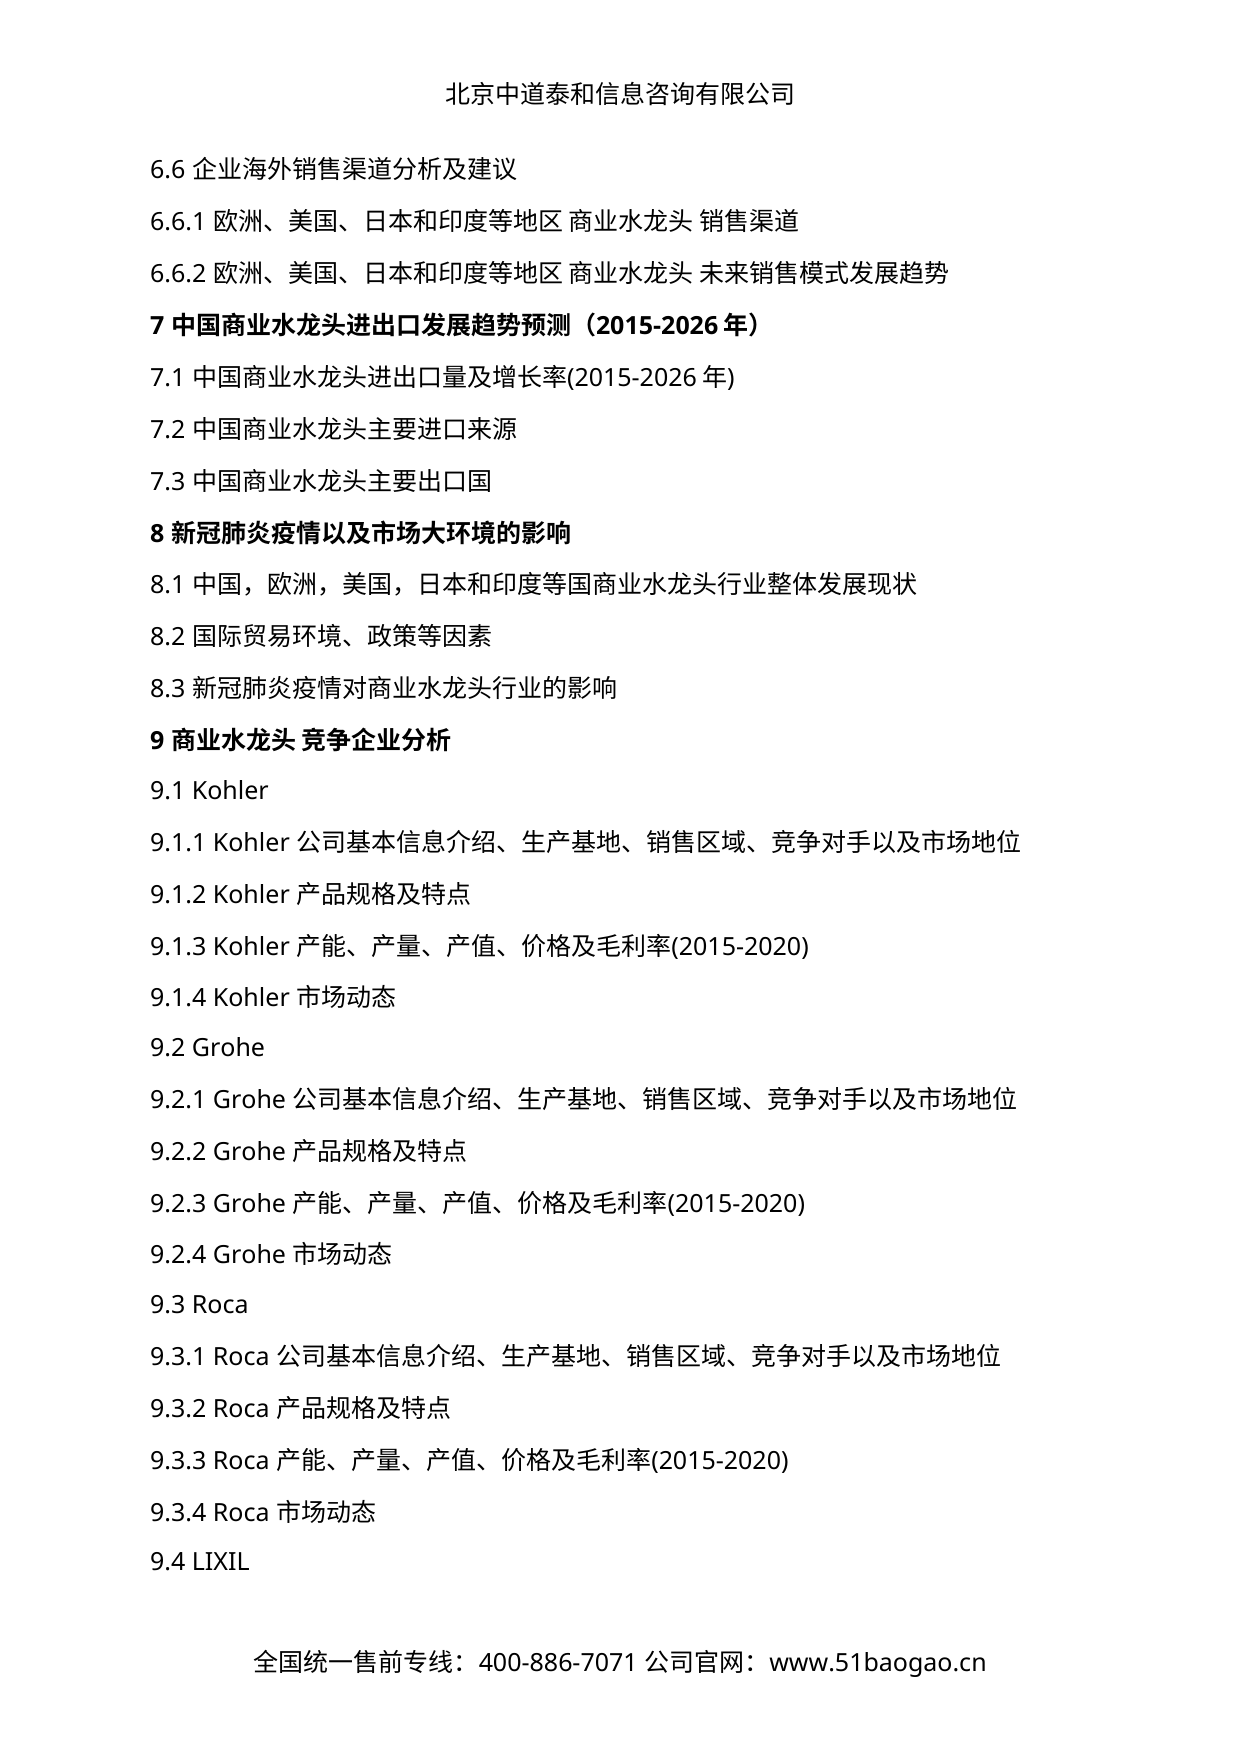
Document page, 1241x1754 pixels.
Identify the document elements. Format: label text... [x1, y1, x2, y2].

text 8 新冠肺炎疫情以及市场大环境的影响 [150, 513, 1090, 549]
text 9 商业水龙头 竞争企业分析 [150, 721, 1090, 757]
text 9.3.3 Roca 产能、产量、产值、价格及毛利率(2015-2020) [150, 1440, 1090, 1477]
text 7 中国商业水龙头进出口发展趋势预测（2015-2026年） [150, 306, 1090, 342]
text 9.3 Roca [150, 1287, 1090, 1321]
text 9.3.4 Roca 市场动态 [150, 1492, 1090, 1528]
text 7.2 中国商业水龙头主要进口来源 [150, 409, 1090, 446]
text 9.2.4 Grohe 市场动态 [150, 1235, 1090, 1271]
text 9.1.2 Kohler 产品规格及特点 [150, 874, 1090, 910]
text 9.1.3 Kohler 产能、产量、产值、价格及毛利率(2015-2020) [150, 926, 1090, 962]
text 9.2 Grohe [150, 1030, 1090, 1064]
text 8.3 新冠肺炎疫情对商业水龙头行业的影响 [150, 669, 1090, 705]
text 9.3.1 Roca 公司基本信息介绍、生产基地、销售区域、竞争对手以及市场地位 [150, 1337, 1090, 1373]
text 8.2 国际贸易环境、政策等因素 [150, 617, 1090, 653]
text 9.1.1 Kohler 公司基本信息介绍、生产基地、销售区域、竞争对手以及市场地位 [150, 822, 1090, 858]
text 9.3.2 Roca 产品规格及特点 [150, 1388, 1090, 1425]
text 9.2.3 Grohe 产能、产量、产值、价格及毛利率(2015-2020) [150, 1183, 1090, 1219]
text 9.1 Kohler [150, 772, 1090, 807]
text 6.6.1 欧洲、美国、日本和印度等地区 商业水龙头 销售渠道 [150, 202, 1090, 238]
text 9.2.2 Grohe 产品规格及特点 [150, 1131, 1090, 1167]
text 9.2.1 Grohe 公司基本信息介绍、生产基地、销售区域、竞争对手以及市场地位 [150, 1079, 1090, 1116]
text 7.1 中国商业水龙头进出口量及增长率(2015-2026年) [150, 357, 1090, 394]
text 6.6 企业海外销售渠道分析及建议 [150, 150, 1090, 186]
text 9.4 LIXIL [150, 1544, 1090, 1578]
text 7.3 中国商业水龙头主要出口国 [150, 461, 1090, 497]
text 6.6.2 欧洲、美国、日本和印度等地区 商业水龙头 未来销售模式发展趋势 [150, 254, 1090, 290]
text 8.1 中国，欧洲，美国，日本和印度等国商业水龙头行业整体发展现状 [150, 565, 1090, 601]
text 9.1.4 Kohler 市场动态 [150, 978, 1090, 1014]
